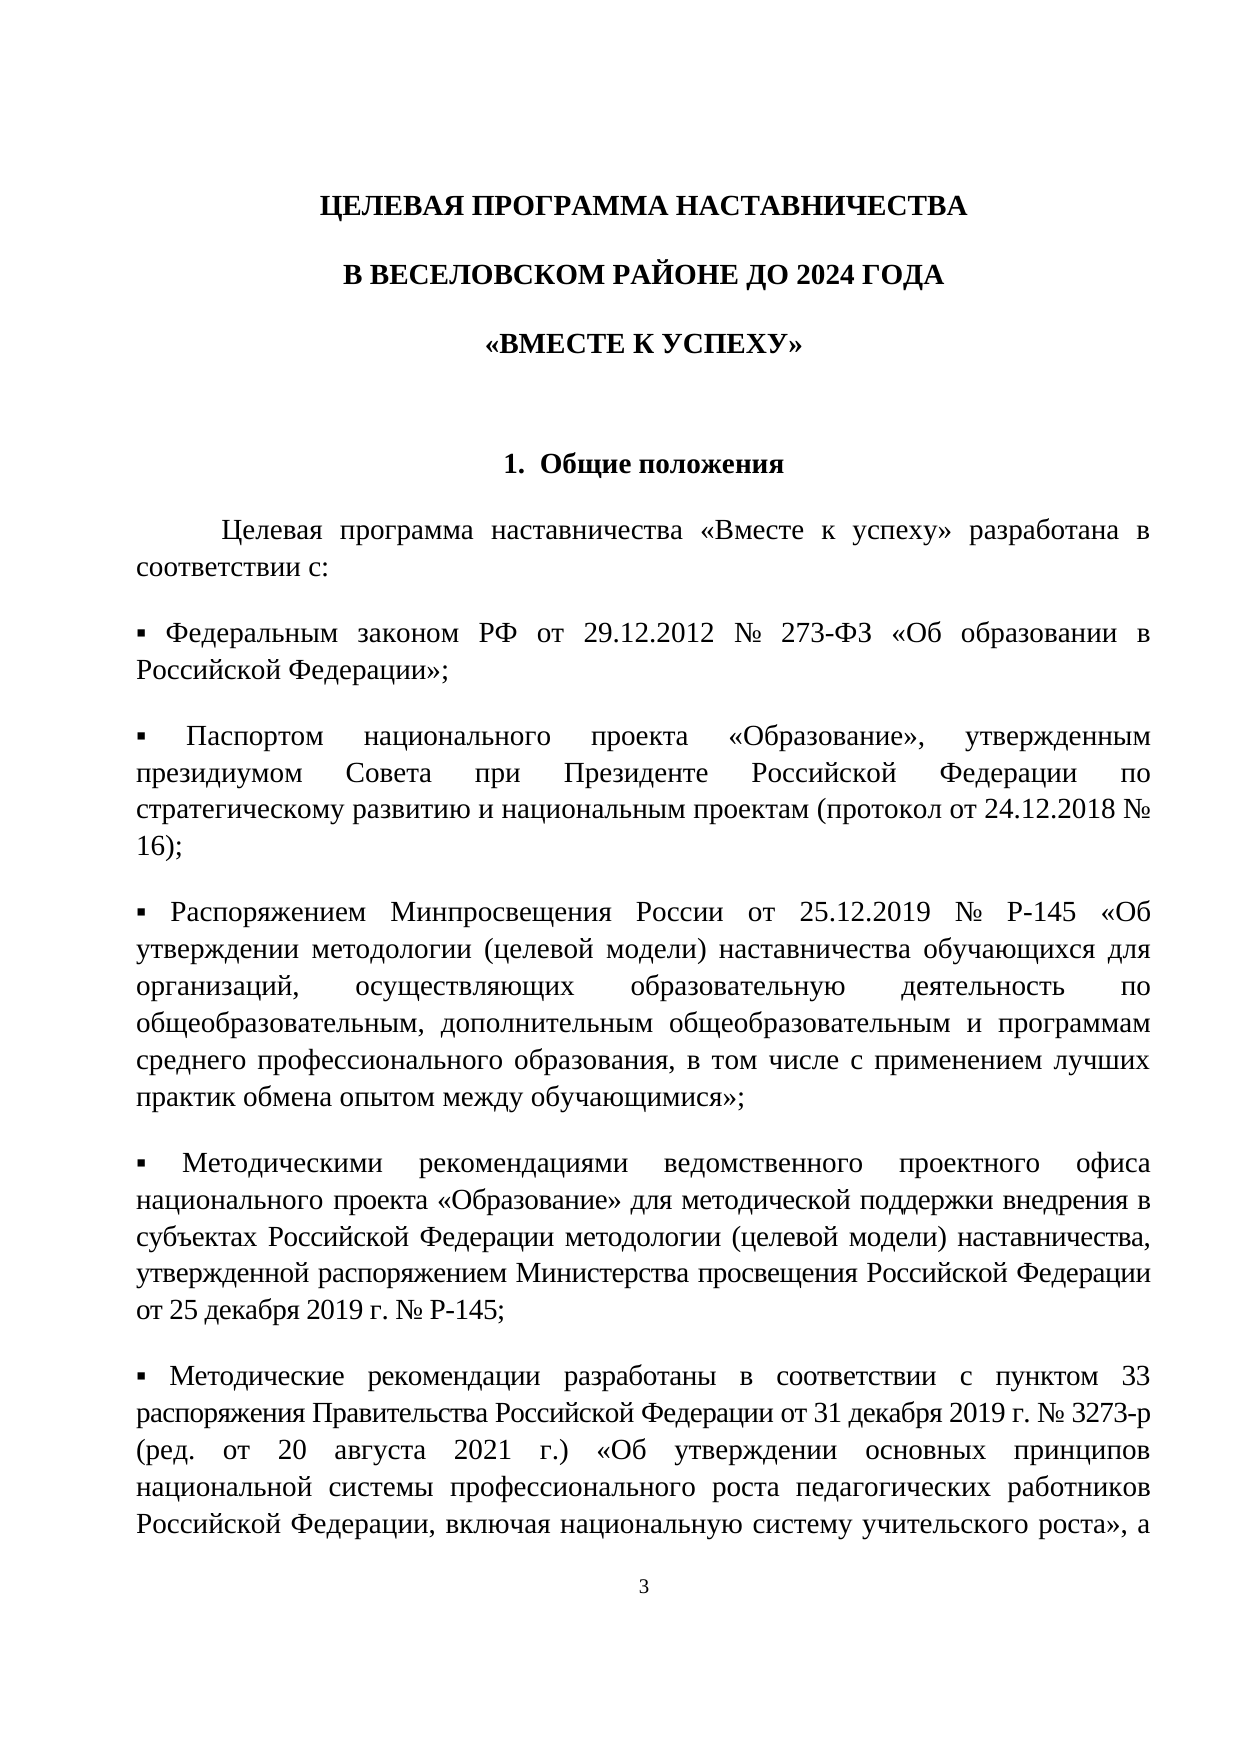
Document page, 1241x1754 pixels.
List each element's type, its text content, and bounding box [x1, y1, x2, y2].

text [136, 1358, 1152, 1539]
text ▪ Федеральным законом РФ от 29.12.2012 № 273-ФЗ «Об образовании в Российской Федерации»; [136, 615, 1152, 685]
text ▪ Паспортом национального проекта «Образование», утвержденным президиумом Совета при Президенте Российской Федерации по стратегическому развитию и национальным проектам (протокол от 24.12.2018 № 16); [136, 718, 1152, 862]
text «ВМЕСТЕ К УСПЕХУ» [136, 326, 1152, 360]
text ЦЕЛЕВАЯ ПРОГРАММА НАСТАВНИЧЕСТВА [136, 188, 1152, 221]
text ▪ Методическими рекомендациями ведомственного проектного офиса национального проекта «Образование» для методической поддержки внедрения в субъектах Российской Федерации методологии (целевой модели) наставничества, утвержденной распоряжением Министерства просвещения Российской Федерации от 25 декабря 2019 г. № Р-145; [136, 1145, 1152, 1326]
text В ВЕСЕЛОВСКОМ РАЙОНЕ ДО 2024 ГОДА [136, 257, 1152, 291]
text 1. Общие положения [136, 446, 1152, 479]
text Целевая программа наставничества «Вместе к успеху» разработана в соответствии с: [136, 512, 1152, 582]
text ▪ Распоряжением Минпросвещения России от 25.12.2019 № Р-145 «Об утверждении методологии (целевой модели) наставничества обучающихся для организаций, осуществляющих образовательную деятельность по общеобразовательным, дополнительным общеобразовательным и программам среднего профессионального образования, в том числе с применением лучших практик обмена опытом между обучающимися»; [136, 894, 1152, 1112]
